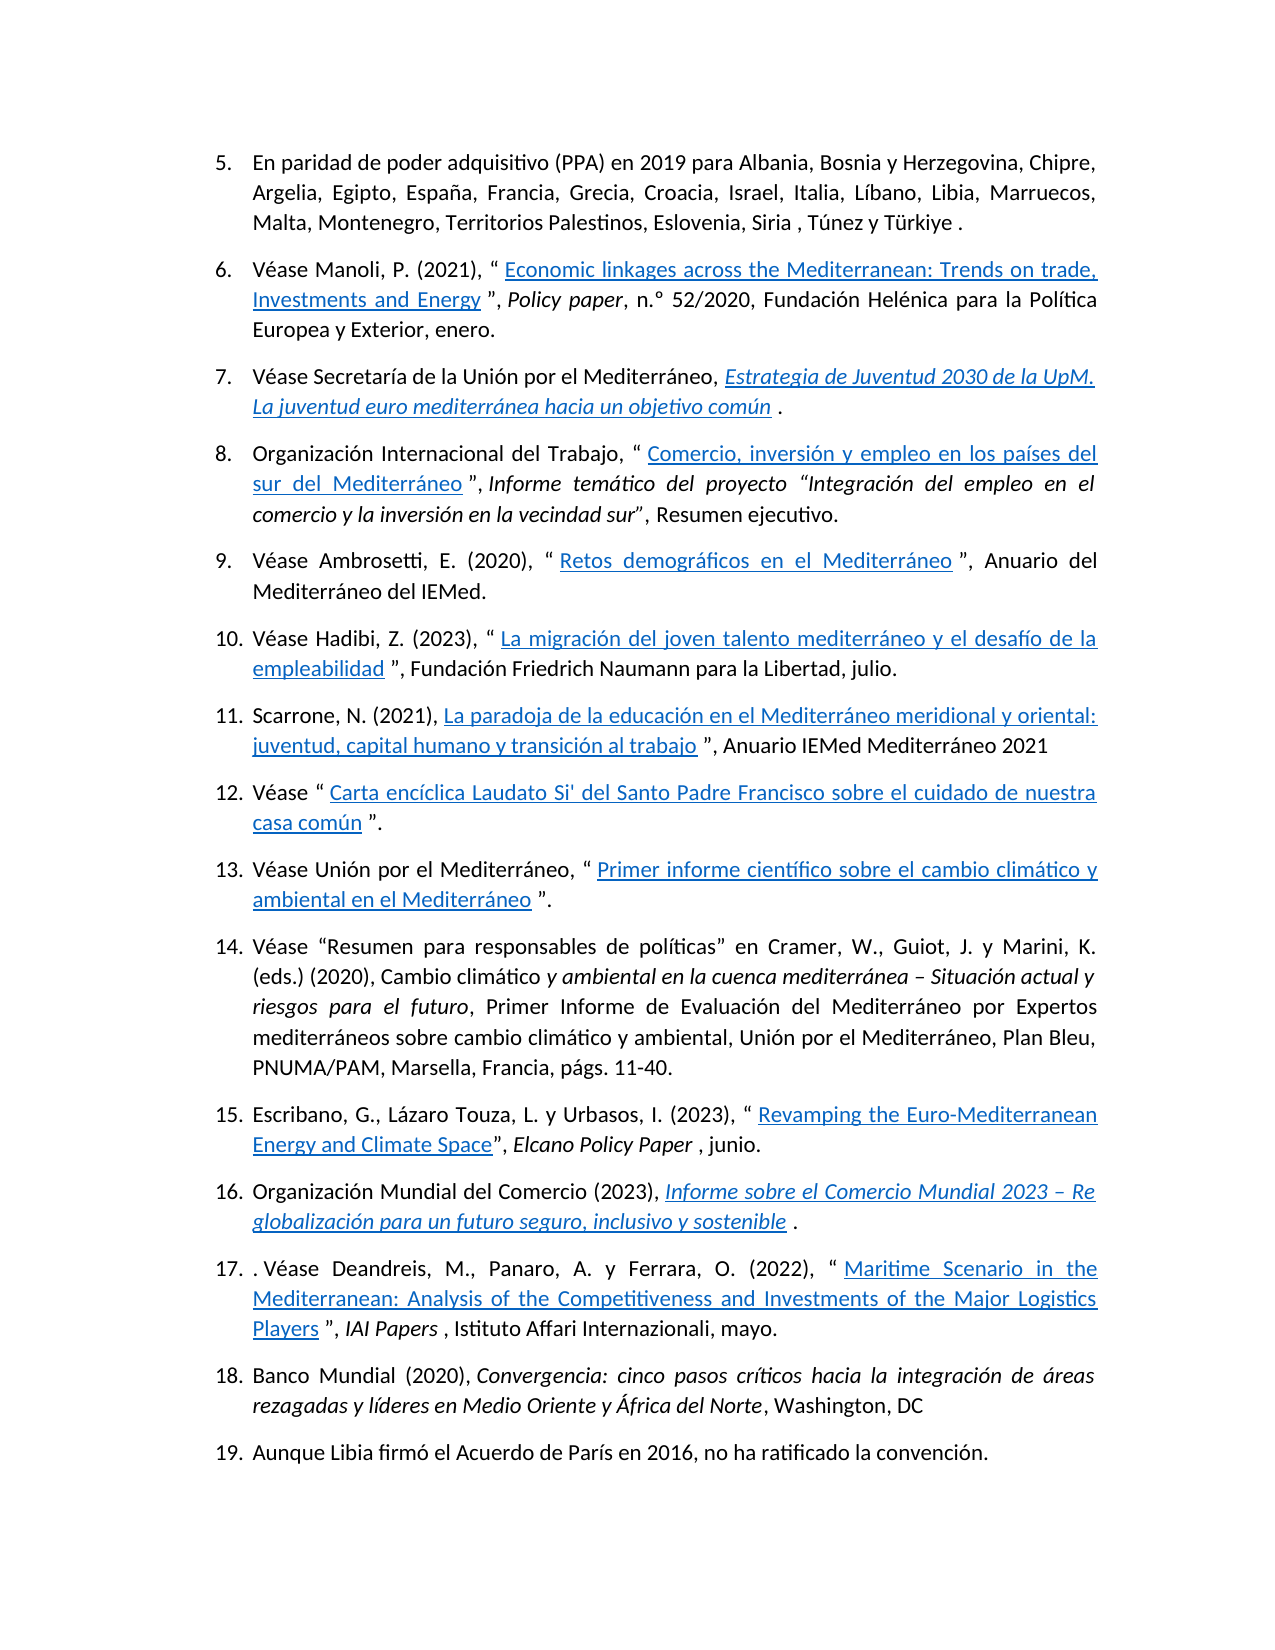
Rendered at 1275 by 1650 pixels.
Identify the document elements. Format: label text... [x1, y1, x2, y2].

list Véase “ Carta encíclica Laudato Si' del Santo Padre Francisco sobre el cuidado de nuestra casa común ”. [215, 778, 1098, 836]
list Véase Manoli, P. (2021), “ Economic linkages across the Mediterranean: Trends on trade, Investments and Energy ”, Policy paper, n.º 52/2020, Fundación Helénica para la Política Europea y Exterior, enero. [215, 255, 1098, 343]
list . Véase Deandreis, M., Panaro, A. y Ferrara, O. (2022), “ Maritime Scenario in the Mediterranean: Analysis of the Competitiveness and Investments of the Major Logistics Players ”, IAI Papers , Istituto Affari Internazionali, mayo. [215, 1254, 1098, 1342]
list Scarrone, N. (2021), La paradoja de la educación en el Mediterráneo meridional y oriental: juventud, capital humano y transición al trabajo ”, Anuario IEMed Mediterráneo 2021 [215, 701, 1098, 759]
list Banco Mundial (2020), Convergencia: cinco pasos críticos hacia la integración de áreas rezagadas y líderes en Medio Oriente y África del Norte, Washington, DC [215, 1361, 1098, 1419]
list Véase Ambrosetti, E. (2020), “ Retos demográficos en el Mediterráneo ”, Anuario del Mediterráneo del IEMed. [215, 547, 1098, 605]
list Véase Secretaría de la Unión por el Mediterráneo, Estrategia de Juventud 2030 de la UpM. La juventud euro mediterránea hacia un objetivo común . [215, 362, 1098, 420]
list Organización Mundial del Comercio (2023), Informe sobre el Comercio Mundial 2023 – Re globalización para un futuro seguro, inclusivo y sostenible . [215, 1177, 1098, 1235]
list Aunque Libia firmó el Acuerdo de París en 2016, no ha ratificado la convención. [215, 1438, 1098, 1466]
list Véase Hadibi, Z. (2023), “ La migración del joven talento mediterráneo y el desafío de la empleabilidad ”, Fundación Friedrich Naumann para la Libertad, julio. [215, 624, 1098, 682]
list En paridad de poder adquisitivo (PPA) en 2019 para Albania, Bosnia y Herzegovina, Chipre, Argelia, Egipto, España, Francia, Grecia, Croacia, Israel, Italia, Líbano, Libia, Marruecos, Malta, Montenegro, Territorios Palestinos, Eslovenia, Siria , Túnez y Türkiye . [215, 148, 1098, 236]
list Véase “Resumen para responsables de políticas” en Cramer, W., Guiot, J. y Marini, K. (eds.) (2020), Cambio climático y ambiental en la cuenca mediterránea – Situación actual y riesgos para el futuro, Primer Informe de Evaluación del Mediterráneo por Expertos mediterráneos sobre cambio climático y ambiental, Unión por el Mediterráneo, Plan Bleu, PNUMA/PAM, Marsella, Francia, págs. 11-40. [215, 932, 1098, 1081]
list Organización Internacional del Trabajo, “ Comercio, inversión y empleo en los países del sur del Mediterráneo ”, Informe temático del proyecto “Integración del empleo en el comercio y la inversión en la vecindad sur”, Resumen ejecutivo. [215, 439, 1098, 528]
list Escribano, G., Lázaro Touza, L. y Urbasos, I. (2023), “ Revamping the Euro-Mediterranean Energy and Climate Space”, Elcano Policy Paper , junio. [215, 1100, 1098, 1158]
list Véase Unión por el Mediterráneo, “ Primer informe científico sobre el cambio climático y ambiental en el Mediterráneo ”. [215, 855, 1098, 913]
